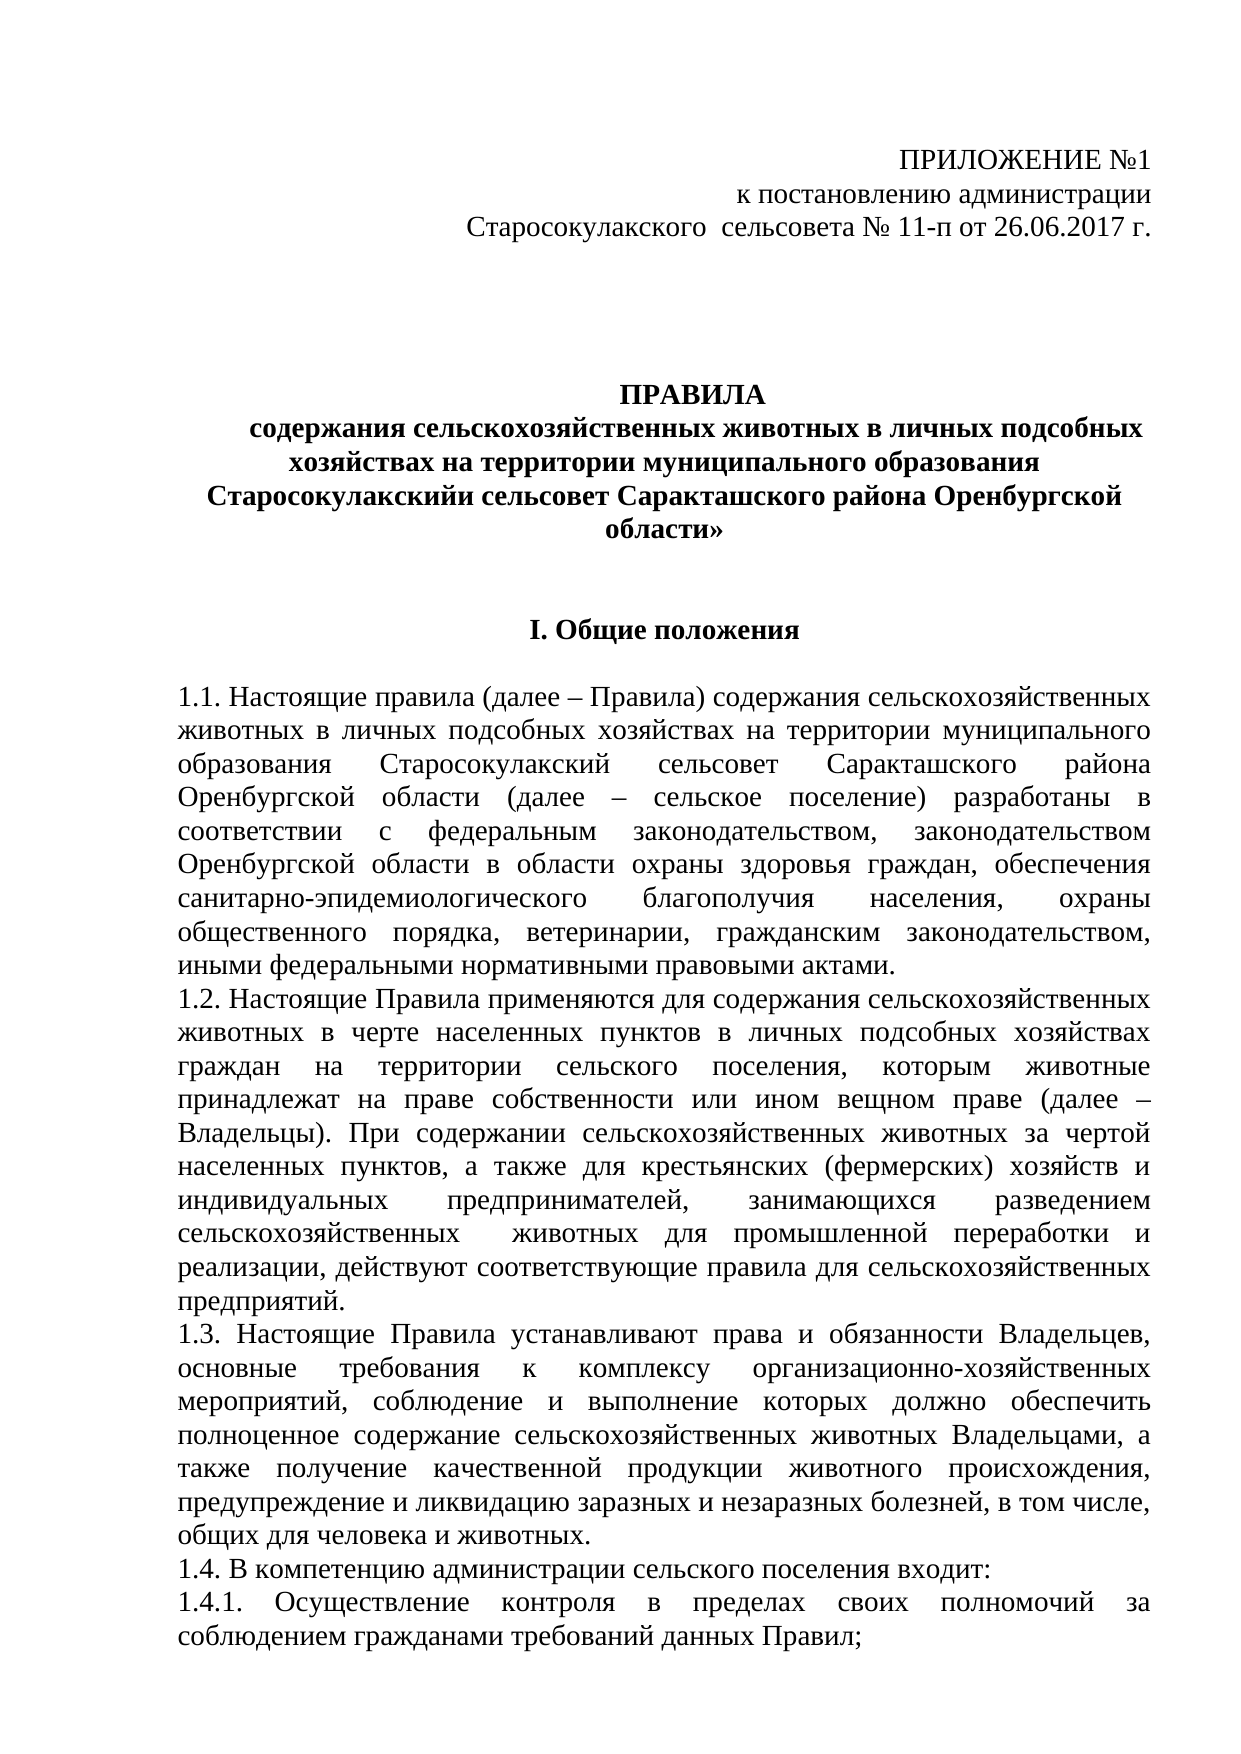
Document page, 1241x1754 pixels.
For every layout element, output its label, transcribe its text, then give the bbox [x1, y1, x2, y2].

text к постановлению администрации [177, 176, 1152, 209]
text 1.4. В компетенцию администрации сельского поселения входит: [177, 1551, 1152, 1584]
text Старосокулакского сельсовета № 11-п от 26.06.2017 г. [177, 209, 1152, 243]
text содержания сельскохозяйственных животных в личных подсобных хозяйствах на территории муниципального образования Старосокулакскийи сельсовет Саракташского района Оренбургской области» [177, 411, 1152, 545]
text 1.2. Настоящие Правила применяются для содержания сельскохозяйственных животных в черте населенных пунктов в личных подсобных хозяйствах граждан на территории сельского поселения, которым животные принадлежат на праве собственности или ином вещном праве (далее – Владельцы). При содержании сельскохозяйственных животных за чертой населенных пунктов, а также для крестьянских (фермерских) хозяйств и индивидуальных предпринимателей, занимающихся разведением сельскохозяйственных животных для промышленной переработки и реализации, действуют соответствующие правила для сельскохозяйственных предприятий. [177, 981, 1152, 1316]
text 1.4.1. Осуществление контроля в пределах своих полномочий за соблюдением гражданами требований данных Правил; [177, 1584, 1152, 1652]
text ПРИЛОЖЕНИЕ №1 [177, 142, 1152, 176]
text Общие положения [177, 612, 1152, 645]
text 1.1. Настоящие правила (далее – Правила) содержания сельскохозяйственных животных в личных подсобных хозяйствах на территории муниципального образования Старосокулакский сельсовет Саракташского района Оренбургской области (далее – сельское поселение) разработаны в соответствии с федеральным законодательством, законодательством Оренбургской области в области охраны здоровья граждан, обеспечения санитарно-эпидемиологического благополучия населения, охраны общественного порядка, ветеринарии, гражданским законодательством, иными федеральными нормативными правовыми актами. [177, 679, 1152, 981]
text ПРАВИЛА [177, 377, 1152, 411]
text 1.3. Настоящие Правила устанавливают права и обязанности Владельцев, основные требования к комплексу организационно-хозяйственных мероприятий, соблюдение и выполнение которых должно обеспечить полноценное содержание сельскохозяйственных животных Владельцами, а также получение качественной продукции животного происхождения, предупреждение и ликвидацию заразных и незаразных болезней, в том числе, общих для человека и животных. [177, 1316, 1152, 1551]
